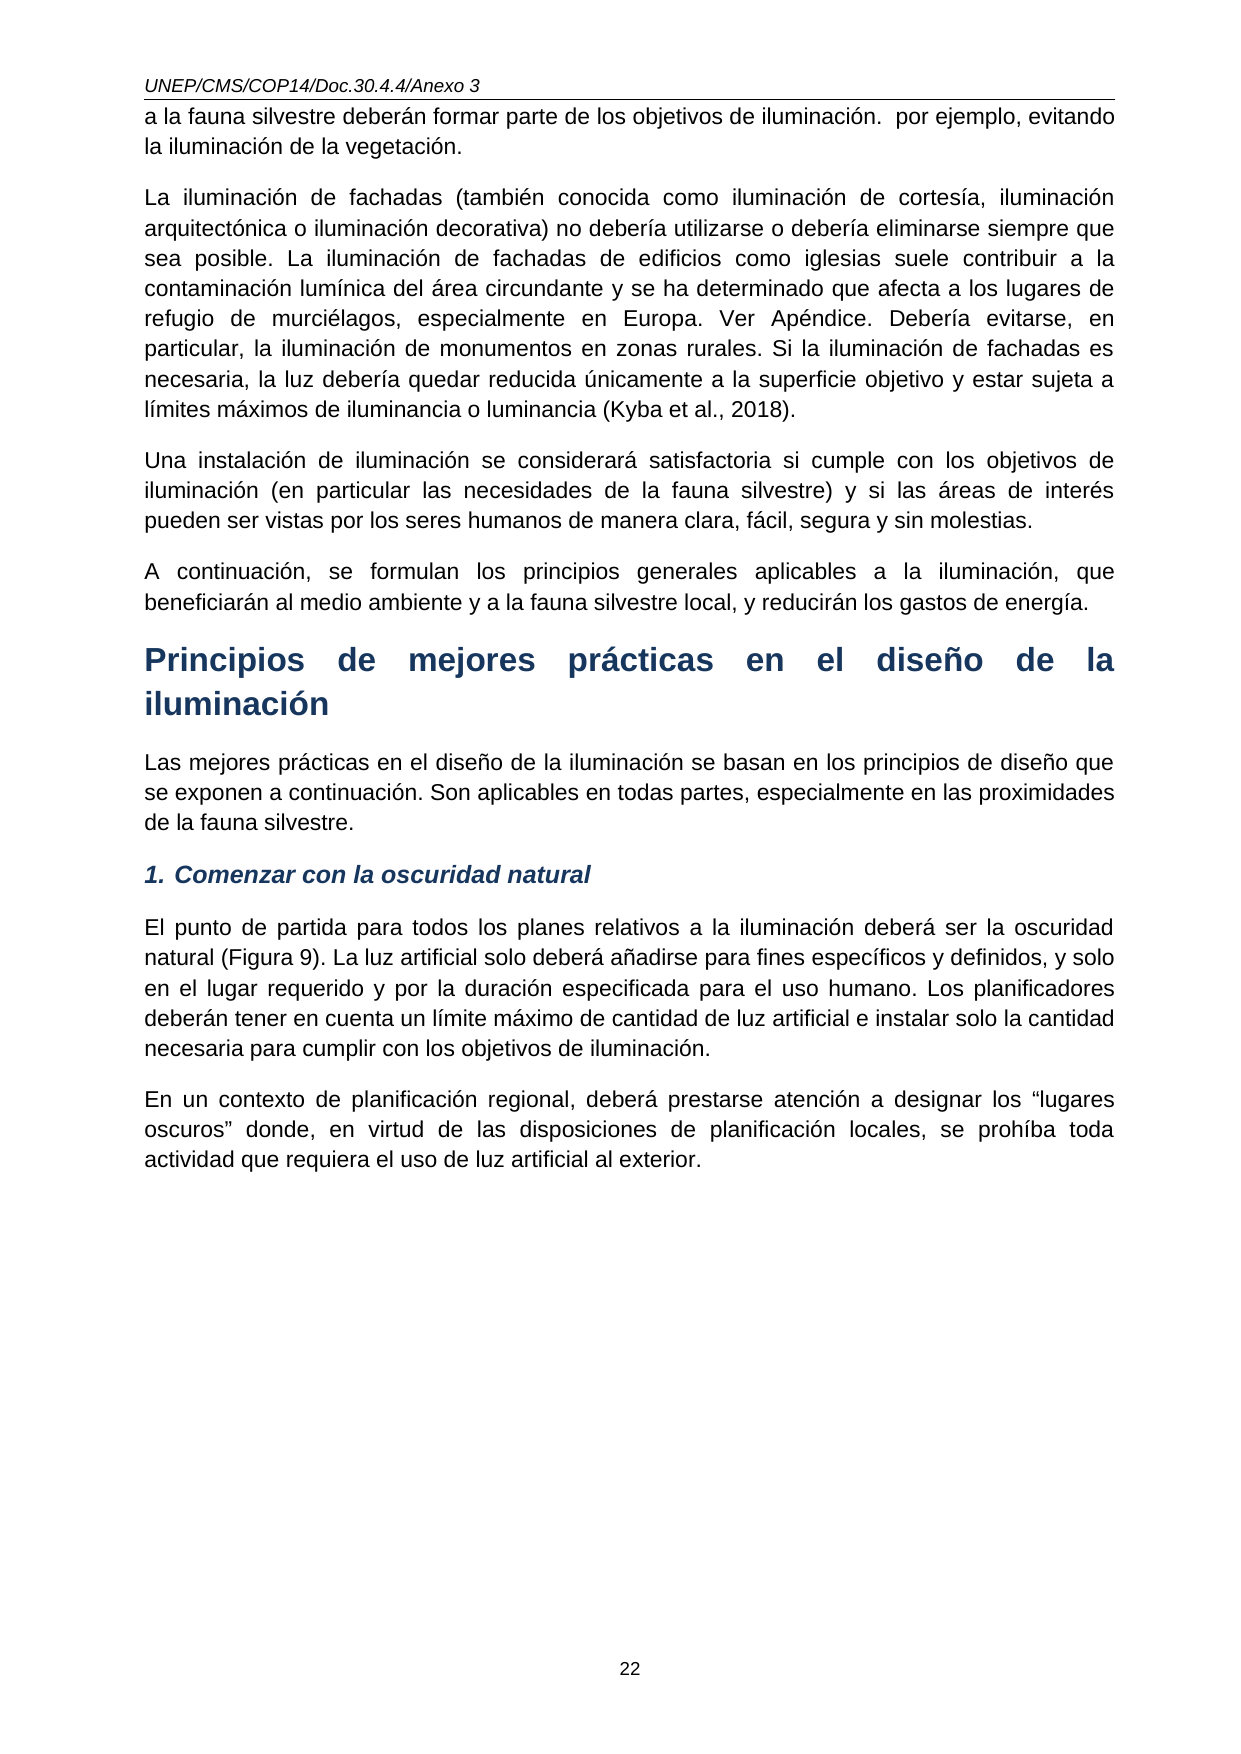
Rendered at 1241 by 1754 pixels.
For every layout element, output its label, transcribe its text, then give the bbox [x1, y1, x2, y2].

subtitle Principios de mejores prácticas en el diseño de la iluminación [144, 639, 1115, 722]
text A continuación, se formulan los principios generales aplicables a la iluminación, que beneficiarán al medio ambiente y a la fauna silvestre local, y reducirán los gastos de energía. [144, 558, 1115, 615]
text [144, 103, 1115, 160]
text Una instalación de iluminación se considerará satisfactoria si cumple con los objetivos de iluminación (en particular las necesidades de la fauna silvestre) y si las áreas de interés pueden ser vistas por los seres humanos de manera clara, fácil, segura y sin molestias. [144, 447, 1115, 534]
text En un contexto de planificación regional, deberá prestarse atención a designar los “lugares oscuros” donde, en virtud de las disposiciones de planificación locales, se prohíba toda actividad que requiera el uso de luz artificial al exterior. [144, 1086, 1115, 1173]
text El punto de partida para todos los planes relativos a la iluminación deberá ser la oscuridad natural (Figura 9). La luz artificial solo deberá añadirse para fines específicos y definidos, y solo en el lugar requerido y por la duración especificada para el uso humano. Los planificadores deberán tener en cuenta un límite máximo de cantidad de luz artificial e instalar solo la cantidad necesaria para cumplir con los objetivos de iluminación. [144, 914, 1115, 1061]
text Las mejores prácticas en el diseño de la iluminación se basan en los principios de diseño que se exponen a continuación. Son aplicables en todas partes, especialmente en las proximidades de la fauna silvestre. [144, 749, 1115, 836]
text La iluminación de fachadas (también conocida como iluminación de cortesía, iluminación arquitectónica o iluminación decorativa) no debería utilizarse o debería eliminarse siempre que sea posible. La iluminación de fachadas de edificios como iglesias suele contribuir a la contaminación lumínica del área circundante y se ha determinado que afecta a los lugares de refugio de murciélagos, especialmente en Europa. Ver Apéndice. Debería evitarse, en particular, la iluminación de monumentos en zonas rurales. Si la iluminación de fachadas es necesaria, la luz debería quedar reducida únicamente a la superficie objetivo y estar sujeta a límites máximos de iluminancia o luminancia (Kyba et al., 2018). [144, 184, 1115, 422]
list Comenzar con la oscuridad natural [144, 860, 1115, 889]
